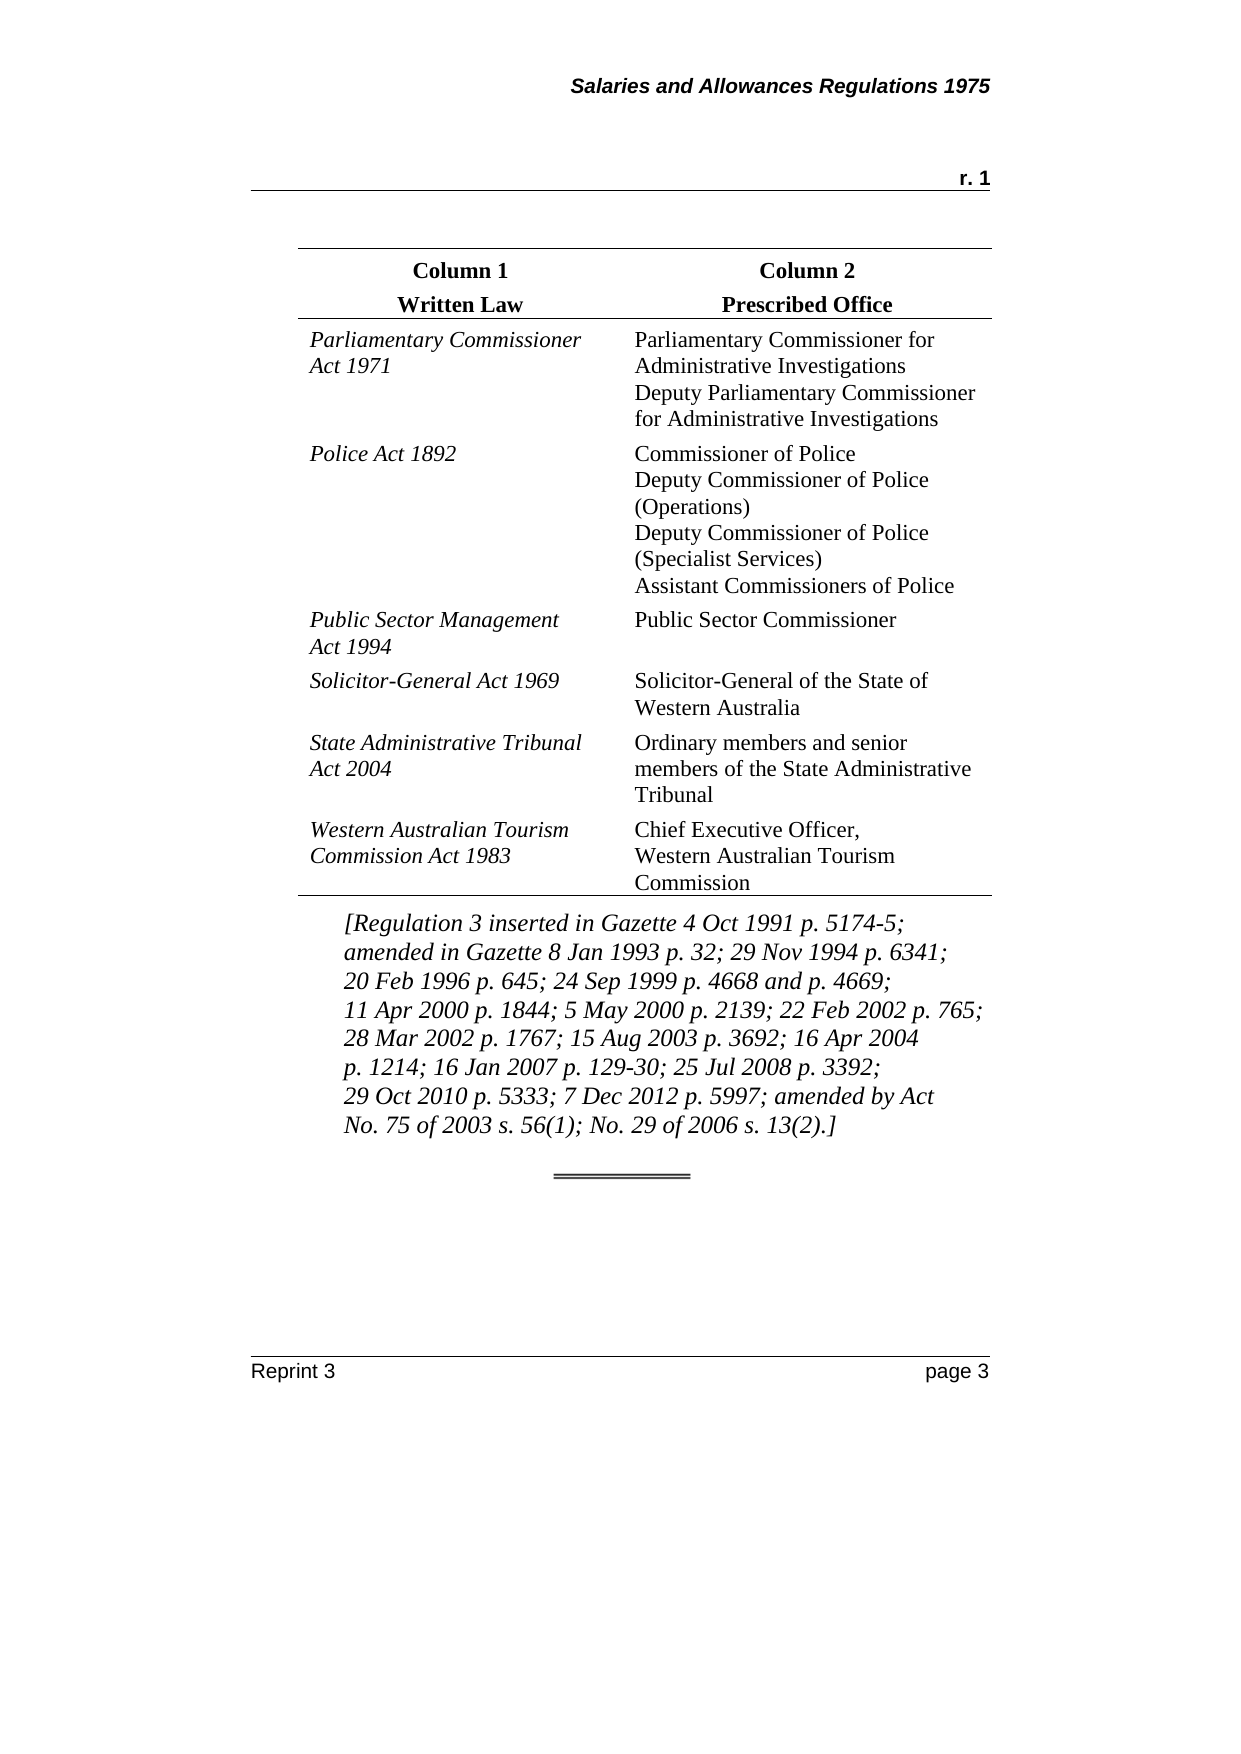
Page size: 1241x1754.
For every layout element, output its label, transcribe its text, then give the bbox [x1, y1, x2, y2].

table_cell Ordinary members and senior members of the State Administrative Tribunal [623, 720, 992, 808]
table_header Column 1 [298, 249, 623, 283]
table_cell State Administrative Tribunal Act 2004 [298, 720, 623, 808]
table_cell Western Australian Tourism Commission Act 1983 [298, 808, 623, 895]
table_header Column 2 [623, 249, 992, 283]
table_cell Prescribed Office [623, 283, 992, 318]
table_cell Written Law [298, 283, 623, 318]
table_cell Police Act 1892 [298, 432, 623, 598]
table_cell Parliamentary Commissioner for Administrative Investigations Deputy Parliamentary Commissioner for Administrative Investigations [623, 319, 992, 432]
table_cell Solicitor-General Act 1969 [298, 659, 623, 720]
table_cell Parliamentary Commissioner Act 1971 [298, 319, 623, 432]
text [Regulation 3 inserted in Gazette 4 Oct 1991 p. 5174-5; amended in Gazette 8 Jan 1993 p. 32; 29 Nov 1994 p. 6341; 20 Feb 1996 p. 645; 24 Sep 1999 p. 4668 and p. 4669; 11 Apr 2000 p. 1844; 5 May 2000 p. 2139; 22 Feb 2002 p. 765; 28 Mar 2002 p. 1767; 15 Aug 2003 p. 3692; 16 Apr 2004 p. 1214; 16 Jan 2007 p. 129-30; 25 Jul 2008 p. 3392; 29 Oct 2010 p. 5333; 7 Dec 2012 p. 5997; amended by Act No. 75 of 2003 s. 56(1); No. 29 of 2006 s. 13(2).] [251, 908, 990, 1138]
picture [543, 1163, 697, 1192]
table_cell Solicitor-General of the State of [623, 659, 992, 720]
table_cell Commissioner of Police Deputy Commissioner of Police (Operations) Deputy Commissioner of Police (Specialist Services) Assistant Commissioners of Police [623, 432, 992, 598]
table_cell Public Sector Commissioner [623, 598, 992, 659]
table_cell Chief Executive Officer, Western Australian Tourism Commission [623, 808, 992, 895]
table_cell Public Sector Management Act 1994 [298, 598, 623, 659]
